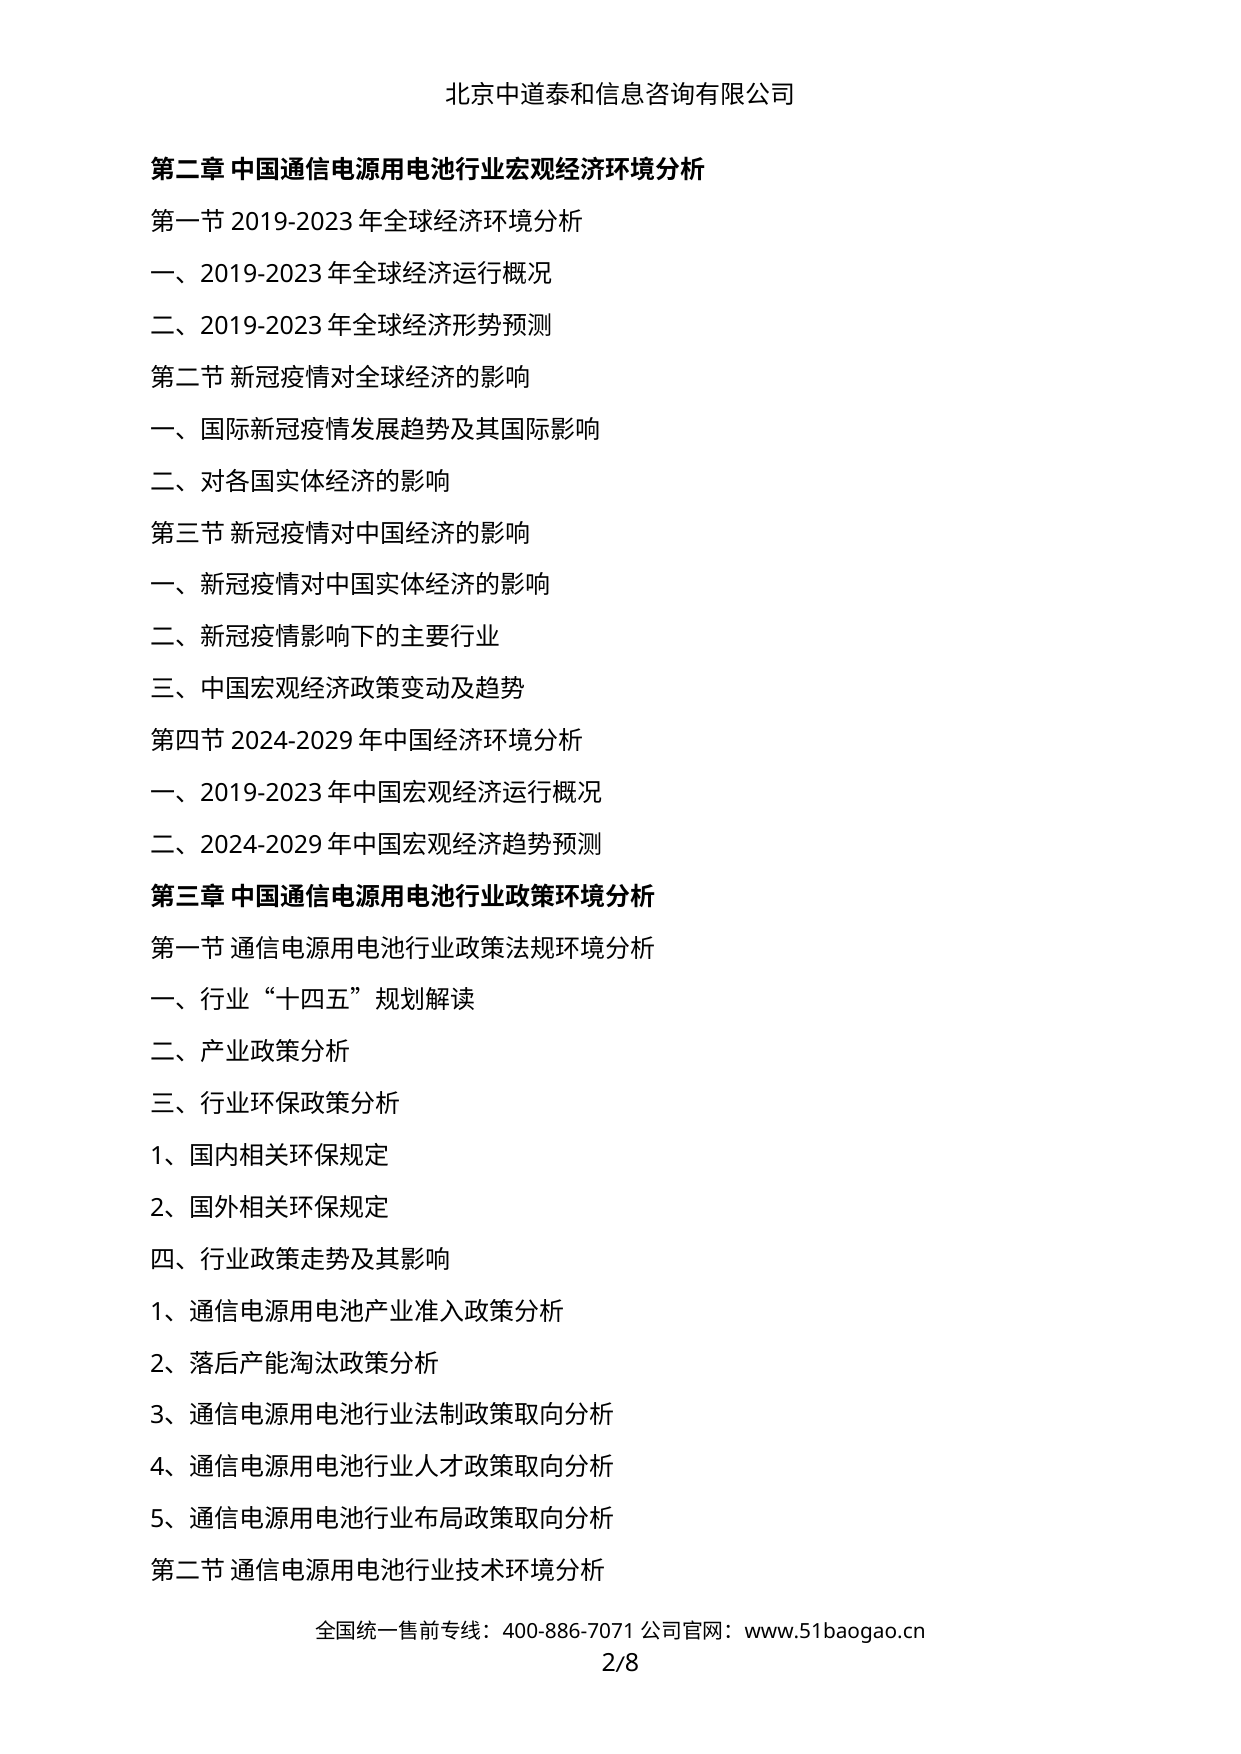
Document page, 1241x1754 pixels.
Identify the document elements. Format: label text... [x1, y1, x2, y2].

text 一、行业“十四五”规划解读 [150, 980, 1090, 1016]
text 一、2019-2023年全球经济运行概况 [150, 254, 1090, 290]
text 二、新冠疫情影响下的主要行业 [150, 617, 1090, 653]
text 2、国外相关环保规定 [150, 1187, 1090, 1224]
text 第一节 通信电源用电池行业政策法规环境分析 [150, 928, 1090, 964]
text 二、产业政策分析 [150, 1032, 1090, 1068]
text 1、国内相关环保规定 [150, 1136, 1090, 1172]
text 第二节 新冠疫情对全球经济的影响 [150, 357, 1090, 394]
text 三、中国宏观经济政策变动及趋势 [150, 669, 1090, 705]
text 二、2024-2029年中国宏观经济趋势预测 [150, 824, 1090, 861]
text 一、新冠疫情对中国实体经济的影响 [150, 565, 1090, 601]
text 一、2019-2023年中国宏观经济运行概况 [150, 772, 1090, 809]
text 2、落后产能淘汰政策分析 [150, 1343, 1090, 1379]
text 第三章 中国通信电源用电池行业政策环境分析 [150, 876, 1090, 912]
text 二、对各国实体经济的影响 [150, 461, 1090, 497]
text 3、通信电源用电池行业法制政策取向分析 [150, 1395, 1090, 1431]
text 4、通信电源用电池行业人才政策取向分析 [150, 1447, 1090, 1483]
text 第三节 新冠疫情对中国经济的影响 [150, 513, 1090, 549]
text 第二章 中国通信电源用电池行业宏观经济环境分析 [150, 150, 1090, 186]
text 第二节 通信电源用电池行业技术环境分析 [150, 1551, 1090, 1587]
text 二、2019-2023年全球经济形势预测 [150, 306, 1090, 342]
text 四、行业政策走势及其影响 [150, 1239, 1090, 1276]
text 1、通信电源用电池产业准入政策分析 [150, 1291, 1090, 1327]
text 一、国际新冠疫情发展趋势及其国际影响 [150, 409, 1090, 446]
text 三、行业环保政策分析 [150, 1084, 1090, 1120]
text 第一节 2019-2023年全球经济环境分析 [150, 202, 1090, 238]
text 5、通信电源用电池行业布局政策取向分析 [150, 1499, 1090, 1535]
text 第四节 2024-2029年中国经济环境分析 [150, 721, 1090, 757]
